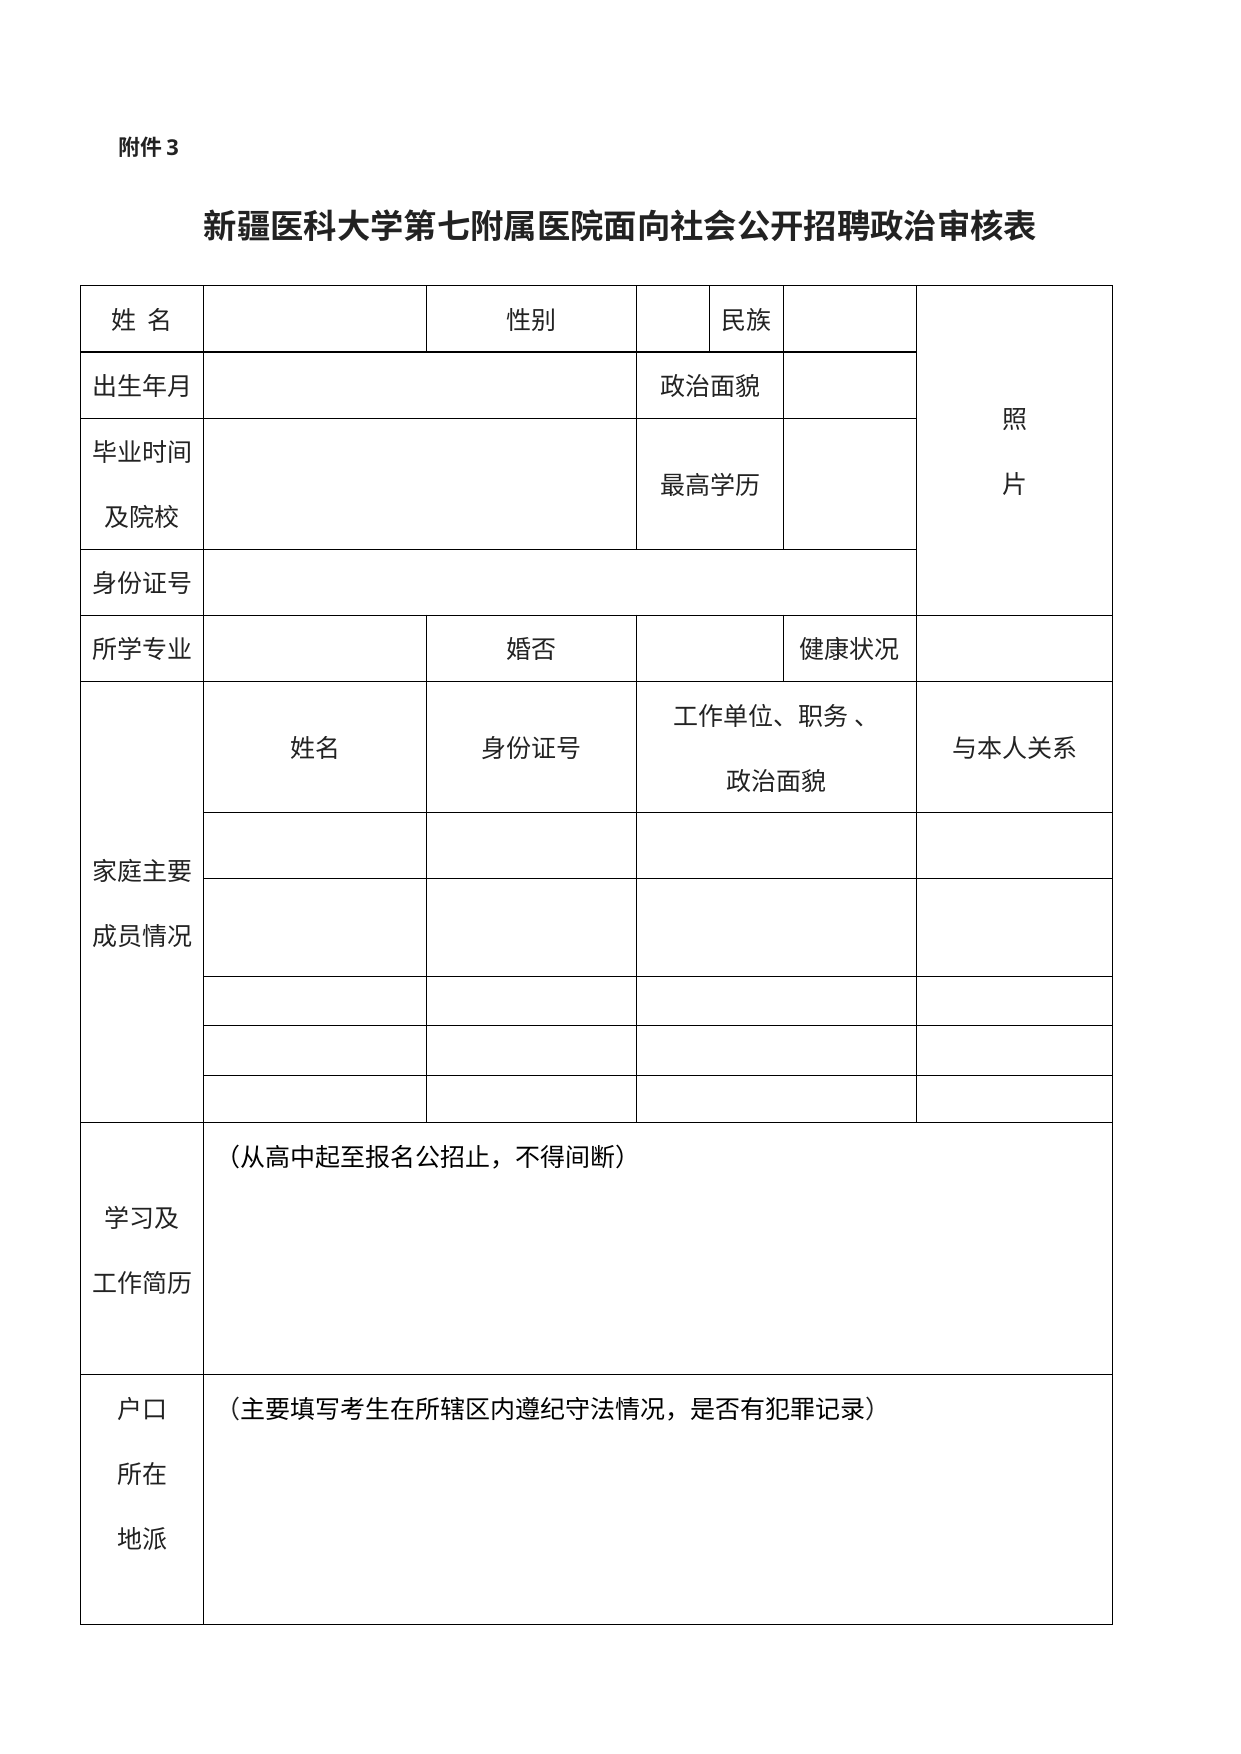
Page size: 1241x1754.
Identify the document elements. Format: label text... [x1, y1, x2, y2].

table_cell [204, 879, 426, 976]
table_cell [204, 813, 426, 878]
table_cell 户口 所在 地派 出所 意见 [81, 1375, 203, 1623]
table_cell [204, 977, 426, 1025]
table_cell [917, 1076, 1112, 1122]
table_cell 身份证号 [81, 550, 203, 614]
table_cell [204, 353, 636, 417]
table_header 照 片 [917, 286, 1112, 614]
table_header [637, 286, 709, 351]
table_header [204, 286, 426, 351]
table_cell [637, 1026, 916, 1074]
table_cell [917, 879, 1112, 976]
table_cell [637, 813, 916, 878]
table_cell 工作单位、职务 、 政治面貌 [637, 682, 916, 812]
table_cell 最高学历 [637, 419, 783, 548]
table_cell [204, 550, 916, 614]
text 新疆医科大学第七附属医院面向社会公开招聘政治审核表 [118, 191, 1122, 256]
table_cell （从高中起至报名公招止，不得间断） [204, 1123, 1112, 1374]
table_cell [637, 977, 916, 1025]
table_cell 婚否 [427, 616, 636, 681]
table_cell [427, 879, 636, 976]
table_cell [427, 977, 636, 1025]
table_cell [204, 616, 426, 681]
table_cell 学习及 工作简历 [81, 1123, 203, 1374]
table_header [784, 286, 916, 351]
table_header 性别 [427, 286, 636, 351]
table_cell [917, 1026, 1112, 1074]
table_cell [427, 813, 636, 878]
table_cell [917, 616, 1112, 681]
table_cell [784, 419, 916, 548]
table_cell 健康状况 [784, 616, 916, 681]
table_cell 所学专业 [81, 616, 203, 681]
table_cell 毕业时间及院校 [81, 419, 203, 548]
table_cell [204, 419, 636, 548]
table_cell [917, 977, 1112, 1025]
table_cell [204, 1076, 426, 1122]
text 附件3 [118, 129, 1122, 162]
table_cell 与本人关系 [917, 682, 1112, 812]
table_header 姓 名 [81, 286, 203, 351]
table_cell [784, 353, 916, 417]
table_cell 政治面貌 [637, 353, 783, 417]
table_cell [637, 1076, 916, 1122]
table_cell [427, 1076, 636, 1122]
table_cell 姓名 [204, 682, 426, 812]
table_cell 家庭主要成员情况 [81, 682, 203, 1122]
table_header 民族 [710, 286, 783, 351]
table_cell [637, 879, 916, 976]
table_cell [204, 1026, 426, 1074]
table_cell [637, 616, 783, 681]
table_cell [917, 813, 1112, 878]
table_cell 出生年月 [81, 353, 203, 417]
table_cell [204, 1375, 1112, 1623]
table_cell 身份证号 [427, 682, 636, 812]
table_cell [427, 1026, 636, 1074]
